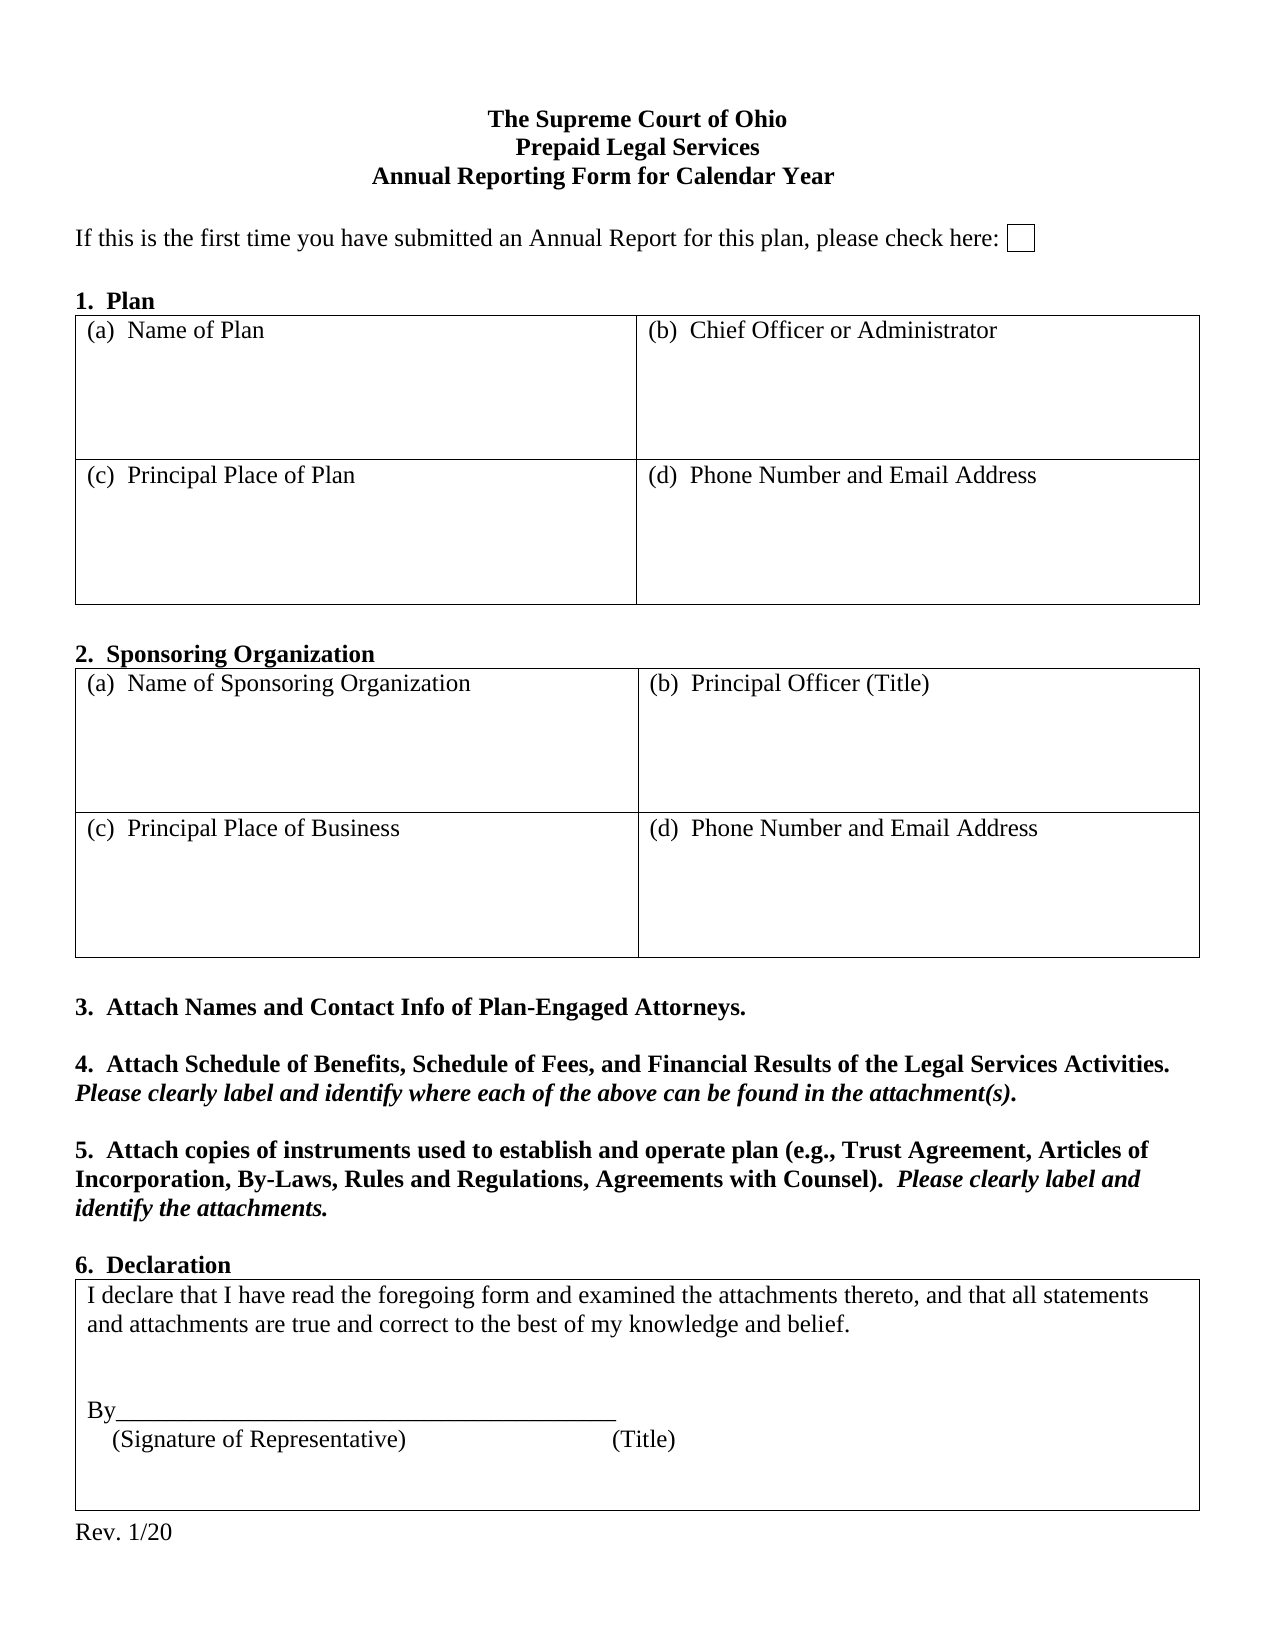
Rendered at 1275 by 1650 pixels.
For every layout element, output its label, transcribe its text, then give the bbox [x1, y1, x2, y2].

text 1. Plan [75, 286, 1200, 314]
table_header (b) Chief Officer or Administrator [637, 316, 1199, 459]
text 6. Declaration [75, 1250, 1200, 1279]
text Incorporation, By-Laws, Rules and Regulations, Agreements with Counsel). Please clearly label and identify the attachments. [75, 1164, 1200, 1222]
text 4. Attach Schedule of Benefits, Schedule of Fees, and Financial Results of the Legal Services Activities. Please clearly label and identify where each of the above can be found in the attachment(s). [75, 1049, 1200, 1107]
table_header (a) Name of Sponsoring Organization [76, 669, 638, 812]
text 2. Sponsoring Organization [75, 639, 1200, 667]
text 5. Attach copies of instruments used to establish and operate plan (e.g., Trust Agreement, Articles of [75, 1135, 1200, 1164]
text Prepaid Legal Services [75, 132, 1200, 161]
table_cell (d) Phone Number and Email Address [639, 813, 1199, 957]
text 3. Attach Names and Contact Info of Plan-Engaged Attorneys. [75, 992, 1200, 1020]
table_cell (c) Principal Place of Plan [76, 460, 636, 604]
text Annual Reporting Form for Calendar Year [75, 161, 1200, 190]
text The Supreme Court of Ohio [75, 104, 1200, 132]
table_header (a) Name of Plan [76, 316, 636, 459]
table_cell (d) Phone Number and Email Address [637, 460, 1199, 604]
table_cell (c) Principal Place of Business [76, 813, 638, 957]
table_header (b) Principal Officer (Title) [639, 669, 1199, 812]
text If this is the first time you have submitted an Annual Report for this plan, please check here: [75, 223, 1200, 252]
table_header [76, 1280, 1199, 1510]
